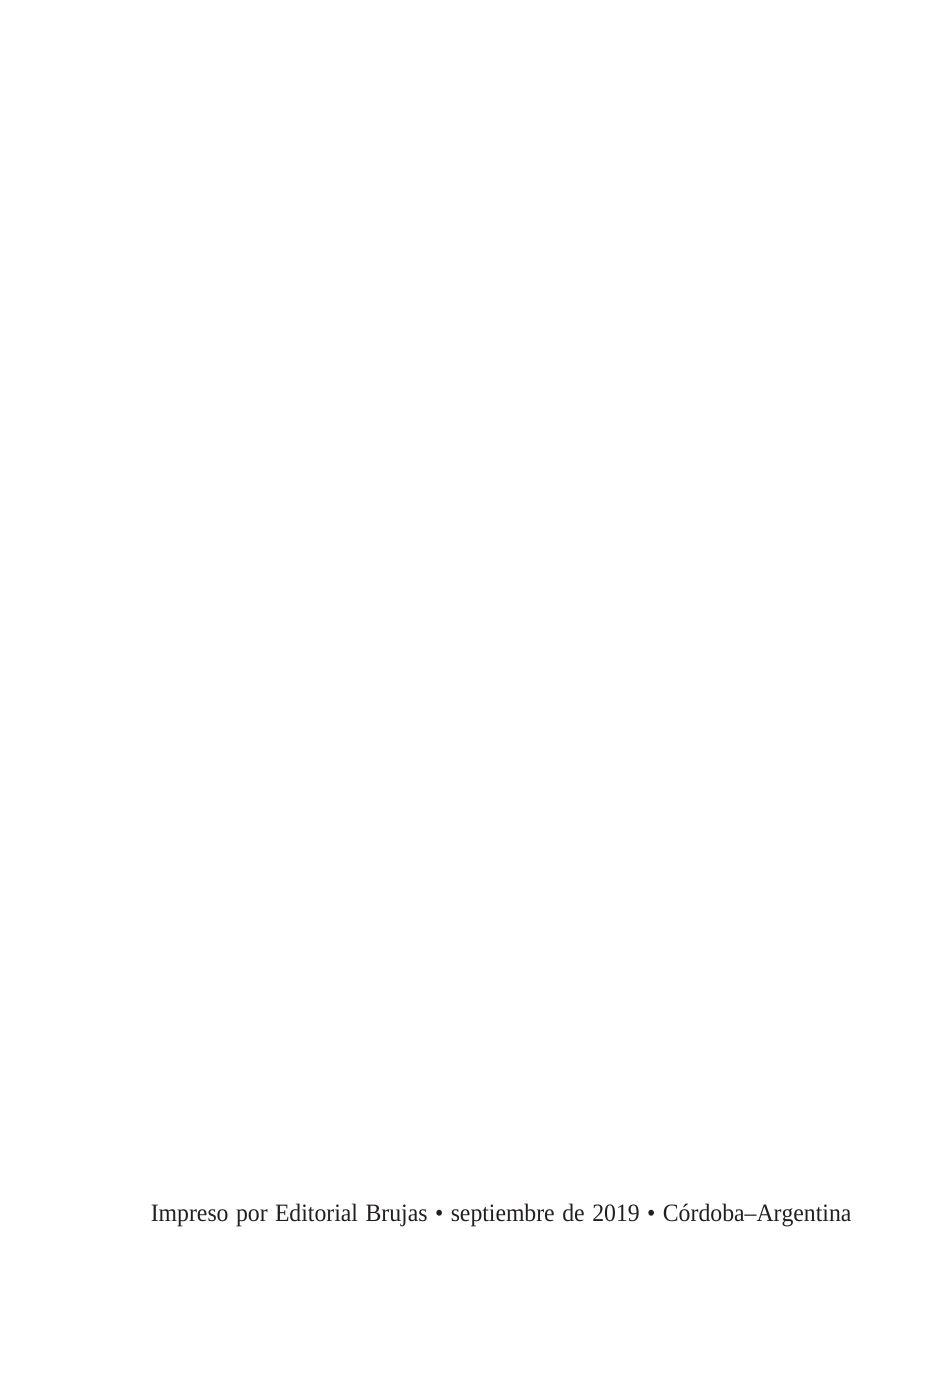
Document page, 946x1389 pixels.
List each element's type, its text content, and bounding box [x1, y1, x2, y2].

text Impreso por Editorial Brujas • septiembre de 2019 • Córdoba–Argentina [151, 1198, 867, 1227]
